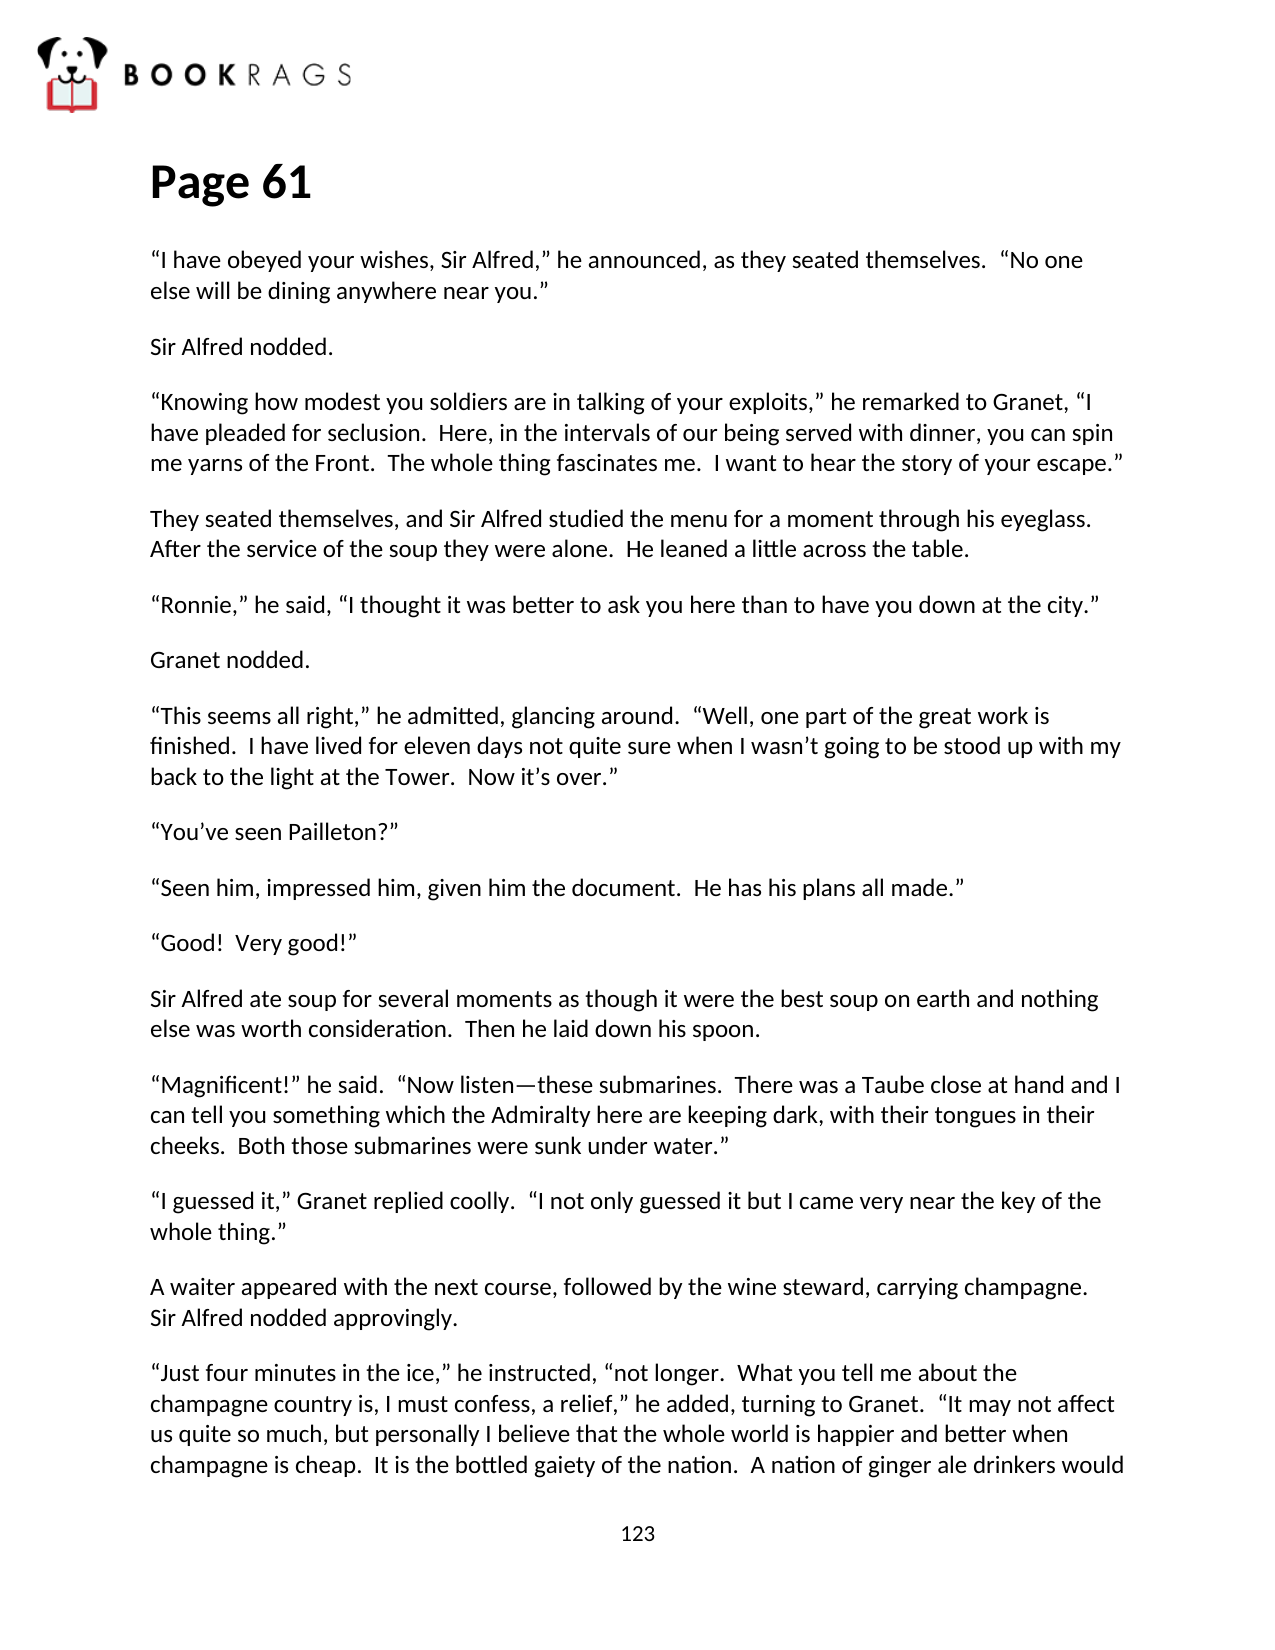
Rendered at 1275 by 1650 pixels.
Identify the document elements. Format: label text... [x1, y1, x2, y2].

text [150, 1358, 1125, 1480]
text Sir Alfred nodded. [150, 331, 1125, 361]
text “Knowing how modest you soldiers are in talking of your exploits,” he remarked to Granet, “I have pleaded for seclusion. Here, in the intervals of our being served with dinner, you can spin me yarns of the Front. The whole thing fascinates me. I want to hear the story of your escape.” [150, 386, 1125, 478]
text “I have obeyed your wishes, Sir Alfred,” he announced, as they seated themselves. “No one else will be dining anywhere near you.” [150, 244, 1125, 306]
text “Good! Very good!” [150, 927, 1125, 958]
text “You’ve seen Pailleton?” [150, 816, 1125, 847]
text Sir Alfred ate soup for several moments as though it were the best soup on earth and nothing else was worth consideration. Then he laid down his spoon. [150, 983, 1125, 1044]
text “Magnificent!” he said. “Now listen—­these submarines. There was a Taube close at hand and I can tell you something which the Admiralty here are keeping dark, with their tongues in their cheeks. Both those submarines were sunk under water.” [150, 1069, 1125, 1161]
text A waiter appeared with the next course, followed by the wine steward, carrying champagne. Sir Alfred nodded approvingly. [150, 1272, 1125, 1333]
text “Seen him, impressed him, given him the document. He has his plans all made.” [150, 872, 1125, 902]
text “I guessed it,” Granet replied coolly. “I not only guessed it but I came very near the key of the whole thing.” [150, 1186, 1125, 1247]
text “This seems all right,” he admitted, glancing around. “Well, one part of the great work is finished. I have lived for eleven days not quite sure when I wasn’t going to be stood up with my back to the light at the Tower. Now it’s over.” [150, 700, 1125, 791]
text They seated themselves, and Sir Alfred studied the menu for a moment through his eyeglass. After the service of the soup they were alone. He leaned a little across the table. [150, 503, 1125, 564]
picture [37, 37, 351, 113]
text Granet nodded. [150, 644, 1125, 675]
text “Ronnie,” he said, “I thought it was better to ask you here than to have you down at the city.” [150, 589, 1125, 619]
text Page 61 [150, 150, 1125, 211]
